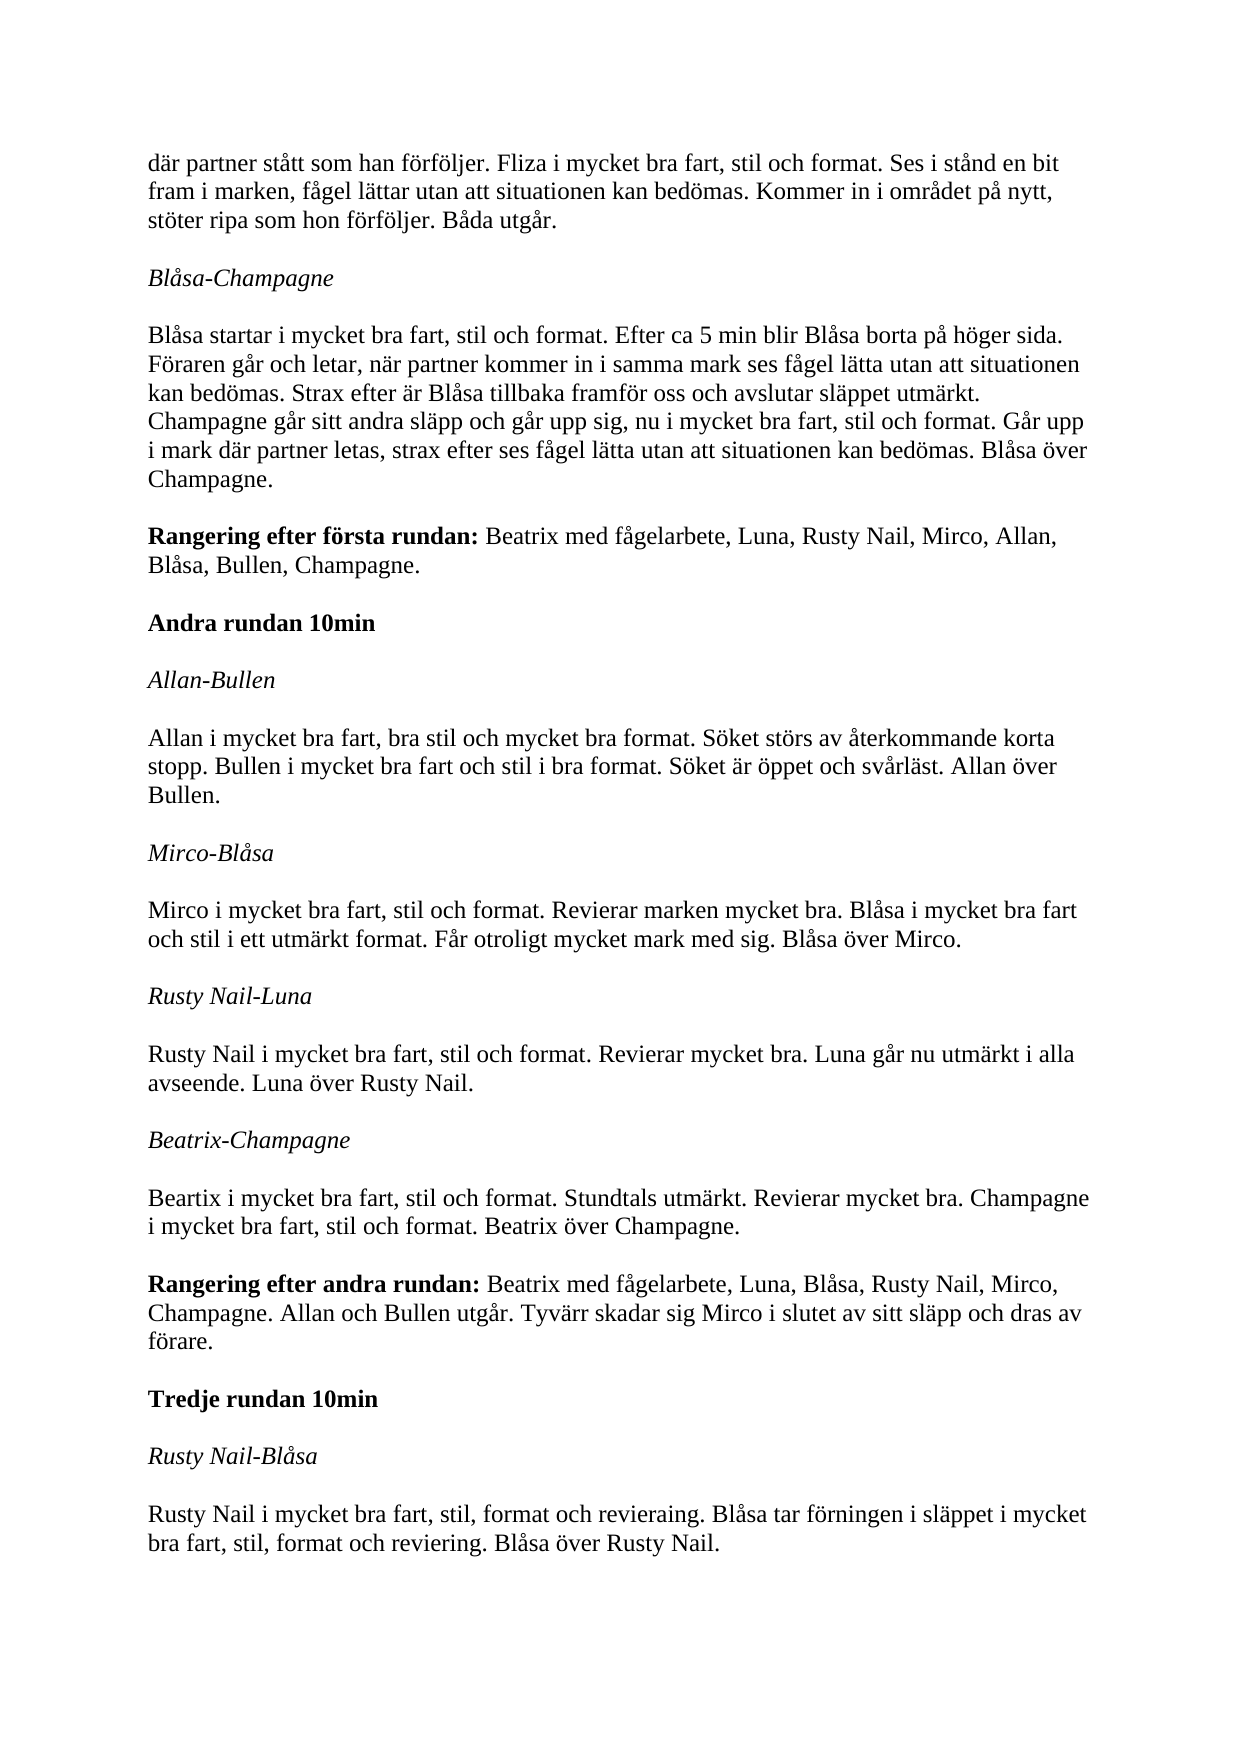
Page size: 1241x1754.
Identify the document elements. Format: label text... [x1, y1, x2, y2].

text Mirco-Blåsa [148, 838, 1093, 866]
text Allan i mycket bra fart, bra stil och mycket bra format. Söket störs av återkommande korta stopp. Bullen i mycket bra fart och stil i bra format. Söket är öppet och svårläst. Allan över Bullen. [148, 723, 1093, 809]
text Tredje rundan 10min [148, 1384, 1093, 1413]
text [148, 148, 1093, 234]
text Andra rundan 10min [148, 608, 1093, 636]
text Rusty Nail i mycket bra fart, stil och format. Revierar mycket bra. Luna går nu utmärkt i alla avseende. Luna över Rusty Nail. [148, 1039, 1093, 1096]
text Blåsa-Champagne [148, 263, 1093, 291]
text Blåsa startar i mycket bra fart, stil och format. Efter ca 5 min blir Blåsa borta på höger sida. Föraren går och letar, när partner kommer in i samma mark ses fågel lätta utan att situationen kan bedömas. Strax efter är Blåsa tillbaka framför oss och avslutar släppet utmärkt. Champagne går sitt andra släpp och går upp sig, nu i mycket bra fart, stil och format. Går upp i mark där partner letas, strax efter ses fågel lätta utan att situationen kan bedömas. Blåsa över Champagne. [148, 320, 1093, 493]
text Rusty Nail-Luna [148, 981, 1093, 1010]
text Rangering efter första rundan: Beatrix med fågelarbete, Luna, Rusty Nail, Mirco, Allan, Blåsa, Bullen, Champagne. [148, 521, 1093, 579]
text Rusty Nail-Blåsa [148, 1441, 1093, 1470]
text Rusty Nail i mycket bra fart, stil, format och revieraing. Blåsa tar förningen i släppet i mycket bra fart, stil, format och reviering. Blåsa över Rusty Nail. [148, 1499, 1093, 1556]
text Beartix i mycket bra fart, stil och format. Stundtals utmärkt. Revierar mycket bra. Champagne i mycket bra fart, stil och format. Beatrix över Champagne. [148, 1183, 1093, 1240]
text Mirco i mycket bra fart, stil och format. Revierar marken mycket bra. Blåsa i mycket bra fart och stil i ett utmärkt format. Får otroligt mycket mark med sig. Blåsa över Mirco. [148, 895, 1093, 953]
text Allan-Bullen [148, 665, 1093, 694]
text Rangering efter andra rundan: Beatrix med fågelarbete, Luna, Blåsa, Rusty Nail, Mirco, Champagne. Allan och Bullen utgår. Tyvärr skadar sig Mirco i slutet av sitt släpp och dras av förare. [148, 1269, 1093, 1355]
text Beatrix-Champagne [148, 1125, 1093, 1154]
